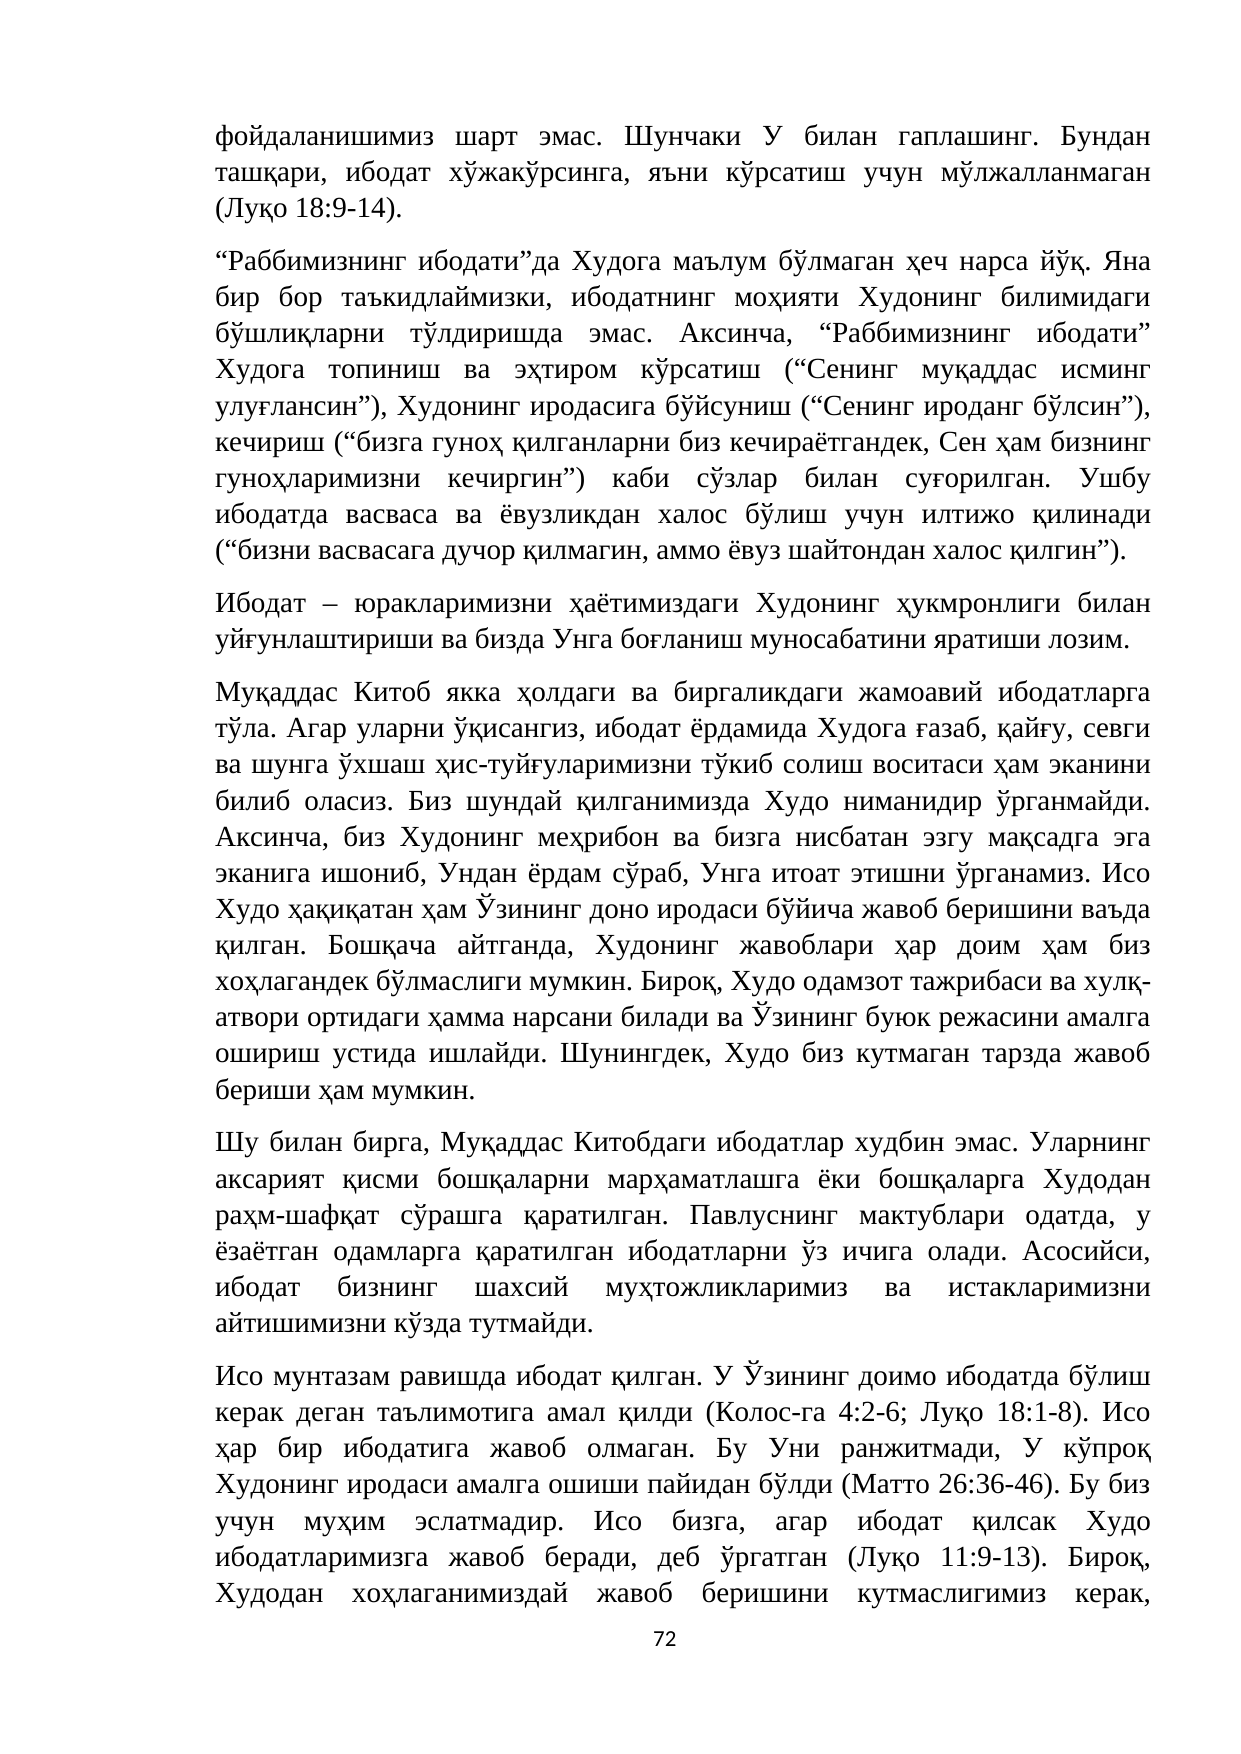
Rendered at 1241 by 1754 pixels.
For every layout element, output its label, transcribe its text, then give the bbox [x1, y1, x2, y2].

text Ибодат – юракларимизни ҳаётимиздаги Худонинг ҳукмронлиги билан уйғунлаштириши ва бизда Унга боғланиш муносабатини яратиши лозим. [215, 585, 1152, 655]
text “Раббимизнинг ибодати”да Худога маълум бўлмаган ҳеч нарса йўқ. Яна бир бор таъкидлаймизки, ибодатнинг моҳияти Худонинг билимидаги бўшлиқларни тўлдиришда эмас. Аксинча, “Раббимизнинг ибодати” Худога топиниш ва эҳтиром кўрсатиш (“Сенинг муқаддас исминг улуғлансин”), Худонинг иродасига бўйсуниш (“Сенинг ироданг бўлсин”), кечириш (“бизга гуноҳ қилганларни биз кечираётгандек, Сен ҳам бизнинг гуноҳларимизни кечиргин”) каби сўзлар билан суғорилган. Ушбу ибодатда васваса ва ёвузликдан халос бўлиш учун илтижо қилинади (“бизни васвасага дучор қилмагин, аммо ёвуз шайтондан халос қилгин”). [215, 243, 1152, 566]
text Шу билан бирга, Муқаддас Китобдаги ибодатлар худбин эмас. Уларнинг аксарият қисми бошқаларни марҳаматлашга ёки бошқаларга Худодан раҳм-шафқат сўрашга қаратилган. Павлуснинг мактублари одатда, у ёзаётган одамларга қаратилган ибодатларни ўз ичига олади. Асосийси, ибодат бизнинг шахсий муҳтожликларимиз ва истакларимизни айтишимизни кўзда тутмайди. [215, 1124, 1152, 1339]
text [215, 118, 1152, 224]
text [215, 1358, 1152, 1608]
text Муқаддас Китоб якка ҳолдаги ва биргаликдаги жамоавий ибодатларга тўла. Агар уларни ўқисангиз, ибодат ёрдамида Худога ғазаб, қайғу, севги ва шунга ўхшаш ҳис-туйғуларимизни тўкиб солиш воситаси ҳам эканини билиб оласиз. Биз шундай қилганимизда Худо ниманидир ўрганмайди. Аксинча, биз Худонинг меҳрибон ва бизга нисбатан эзгу мақсадга эга эканига ишониб, Ундан ёрдам сўраб, Унга итоат этишни ўрганамиз. Исо Худо ҳақиқатан ҳам Ўзининг доно иродаси бўйича жавоб беришини ваъда қилган. Бошқача айтганда, Худонинг жавоблари ҳар доим ҳам биз хоҳлагандек бўлмаслиги мумкин. Бироқ, Худо одамзот тажрибаси ва хулқ-атвори ортидаги ҳамма нарсани билади ва Ўзининг буюк режасини амалга ошириш устида ишлайди. Шунингдек, Худо биз кутмаган тарзда жавоб бериши ҳам мумкин. [215, 674, 1152, 1105]
